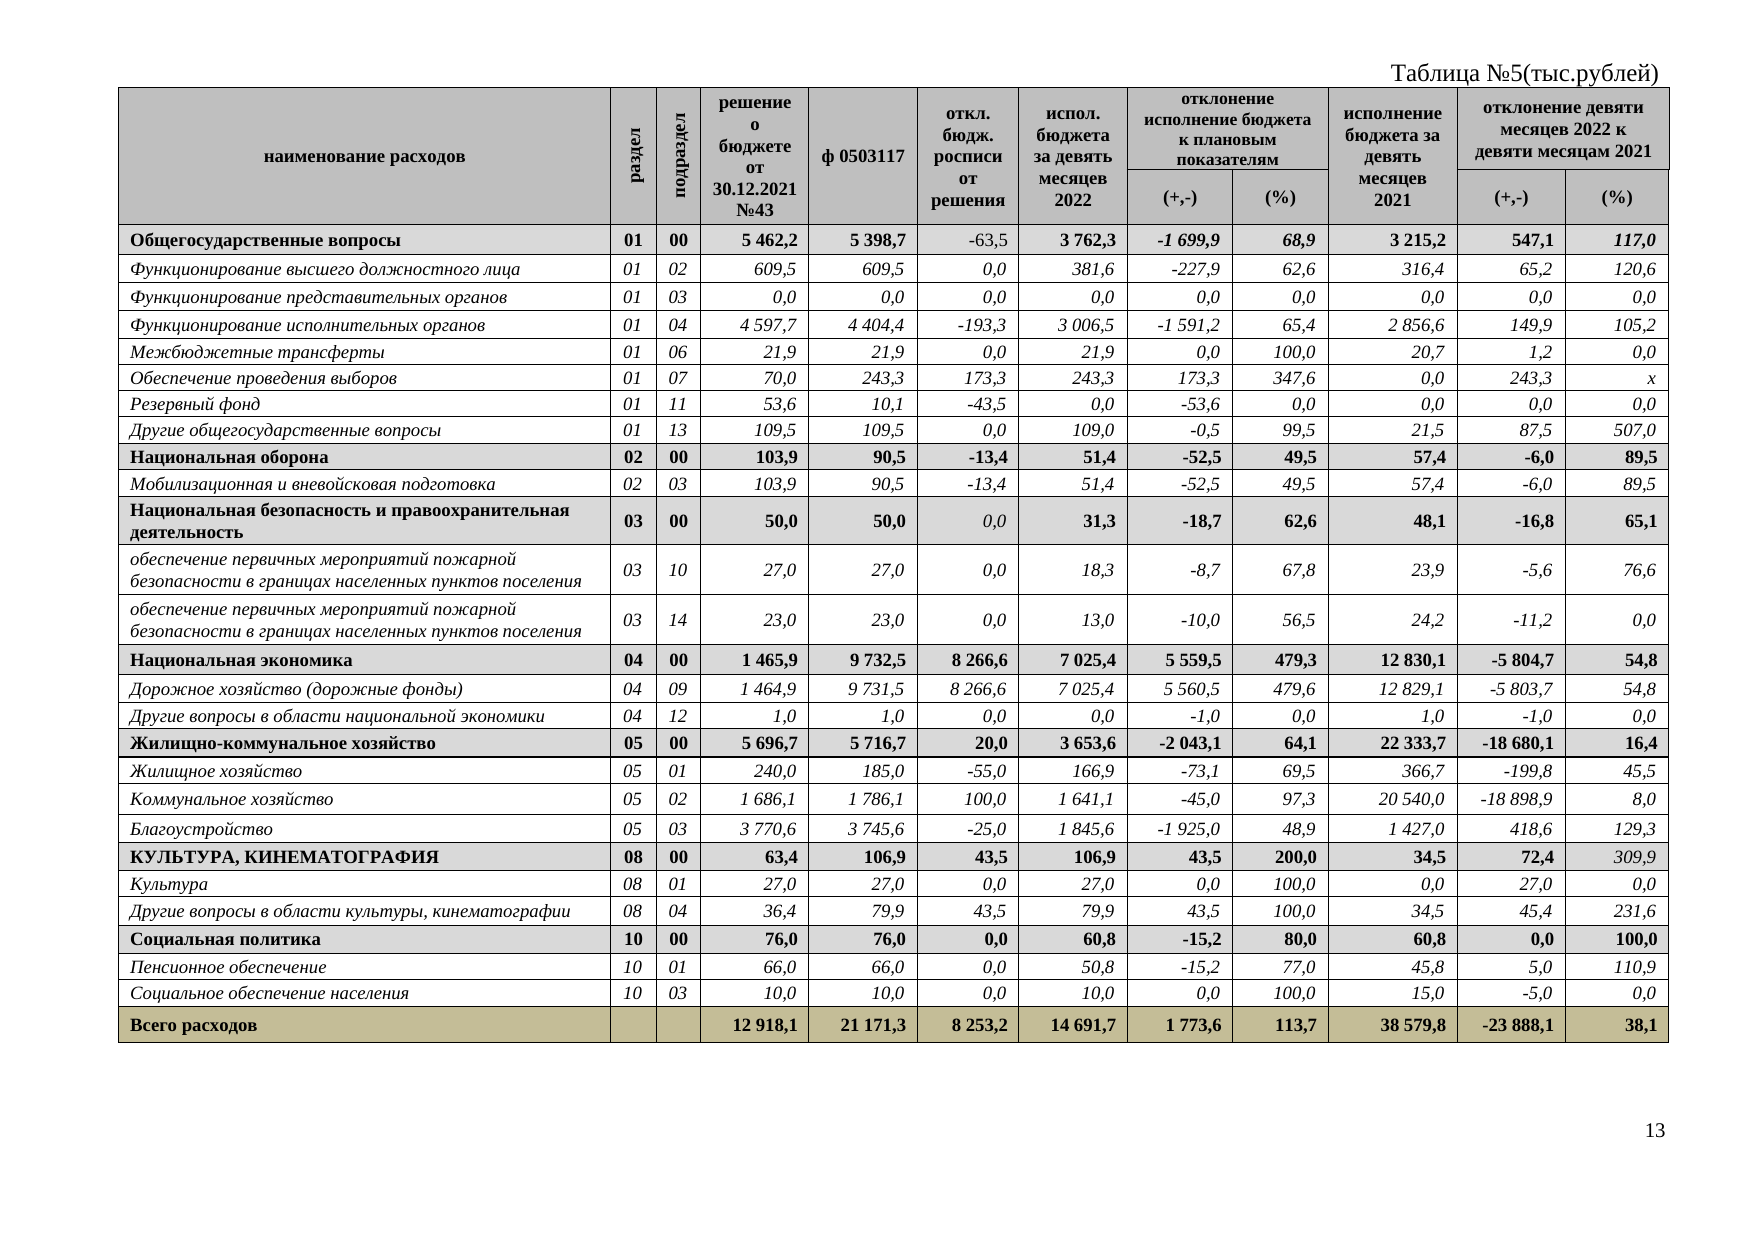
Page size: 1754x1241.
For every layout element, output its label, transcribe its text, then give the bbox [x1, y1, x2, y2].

table_cell 5 462,2 [701, 225, 808, 254]
table_cell 0,0 [918, 954, 1018, 979]
table_cell 316,4 [1329, 255, 1457, 282]
table_cell 149,9 [1458, 311, 1565, 338]
table_cell 18,3 [1019, 545, 1127, 594]
table_cell 03 [611, 595, 656, 644]
table_cell 22 333,7 [1329, 729, 1457, 756]
table_cell 21,5 [1329, 417, 1457, 443]
table_cell 65,4 [1233, 311, 1328, 338]
table_cell 103,9 [701, 444, 808, 469]
table_cell -43,5 [918, 391, 1018, 416]
table_cell 05 [611, 815, 656, 842]
table_cell 63,4 [701, 843, 808, 870]
table_cell 0,0 [1128, 283, 1232, 310]
table_cell 45,8 [1329, 954, 1457, 979]
table_cell 21 171,3 [809, 1007, 917, 1042]
table_cell 12 918,1 [701, 1007, 808, 1042]
table_cell 02 [657, 255, 700, 282]
table_cell 0,0 [918, 703, 1018, 728]
table_cell 27,0 [809, 871, 917, 896]
table_cell 65,2 [1458, 255, 1565, 282]
table_cell 3 762,3 [1019, 225, 1127, 254]
table_cell 100,0 [1233, 339, 1328, 364]
table_cell 01 [657, 871, 700, 896]
table_cell 10 [611, 954, 656, 979]
table_cell 60,8 [1329, 926, 1457, 953]
table_cell 0,0 [918, 926, 1018, 953]
table_cell 97,3 [1233, 784, 1328, 814]
table_cell 0,0 [1233, 391, 1328, 416]
table_cell 80,0 [1233, 926, 1328, 953]
table_cell -63,5 [918, 225, 1018, 254]
table_cell 0,0 [1329, 283, 1457, 310]
table_cell 100,0 [918, 784, 1018, 814]
table_cell 38,1 [1566, 1007, 1668, 1042]
table_header отклонение девяти месяцев 2022 к девяти месяцам 2021 [1458, 88, 1669, 169]
table_cell 100,0 [1233, 871, 1328, 896]
table_cell 21,9 [701, 339, 808, 364]
table_cell 13 [657, 417, 700, 443]
table_cell 45,4 [1458, 897, 1565, 924]
table_cell 06 [657, 339, 700, 364]
table_cell [657, 1007, 700, 1042]
table_cell 200,0 [1233, 843, 1328, 870]
table_cell 5,0 [1458, 954, 1565, 979]
table_header откл. бюдж. росписи от решения [918, 88, 1018, 224]
table_cell 1 465,9 [701, 645, 808, 674]
table_cell Социальное обеспечение населения [119, 980, 610, 1006]
table_cell 87,5 [1458, 417, 1565, 443]
table_cell 12 830,1 [1329, 645, 1457, 674]
table_cell 34,5 [1329, 843, 1457, 870]
table_cell 0,0 [701, 283, 808, 310]
table_cell 03 [657, 980, 700, 1006]
table_cell 04 [657, 897, 700, 924]
table_cell х [1566, 365, 1668, 390]
table_cell 4 597,7 [701, 311, 808, 338]
table_cell 02 [611, 444, 656, 469]
table_cell 79,9 [809, 897, 917, 924]
table_cell 0,0 [1458, 283, 1565, 310]
table_cell 43,5 [918, 843, 1018, 870]
table_cell 0,0 [1329, 365, 1457, 390]
table_cell 8,0 [1566, 784, 1668, 814]
table_cell -1 591,2 [1128, 311, 1232, 338]
table_cell 100,0 [1233, 897, 1328, 924]
table_cell 23,9 [1329, 545, 1457, 594]
table_cell Дорожное хозяйство (дорожные фонды) [119, 675, 610, 702]
table_cell 0,0 [1128, 980, 1232, 1006]
table_cell 09 [657, 675, 700, 702]
table_cell 38 579,8 [1329, 1007, 1457, 1042]
table_cell 57,4 [1329, 444, 1457, 469]
table_cell -1 699,9 [1128, 225, 1232, 254]
table_cell -18,7 [1128, 497, 1232, 544]
table_cell 56,5 [1233, 595, 1328, 644]
table_cell 166,9 [1019, 758, 1127, 783]
table_cell 381,6 [1019, 255, 1127, 282]
table_cell 106,9 [1019, 843, 1127, 870]
table_cell 0,0 [1566, 283, 1668, 310]
table_cell -13,4 [918, 444, 1018, 469]
table_cell 1,0 [809, 703, 917, 728]
table_cell Другие вопросы в области национальной экономики [119, 703, 610, 728]
table_cell 1,2 [1458, 339, 1565, 364]
table_cell -0,5 [1128, 417, 1232, 443]
table_cell 10,0 [701, 980, 808, 1006]
table_cell 00 [657, 843, 700, 870]
table_cell 01 [611, 339, 656, 364]
table_cell 0,0 [918, 497, 1018, 544]
table_cell Национальная безопасность и правоохранительная деятельность [119, 497, 610, 544]
table_cell 15,0 [1329, 980, 1457, 1006]
table_cell 51,4 [1019, 470, 1127, 496]
table_cell 10,0 [809, 980, 917, 1006]
table_header отклонение исполнение бюджета к плановым показателям [1128, 88, 1328, 169]
table_cell 109,5 [809, 417, 917, 443]
table_cell 50,8 [1019, 954, 1127, 979]
table_cell Мобилизационная и вневойсковая подготовка [119, 470, 610, 496]
table_cell 5 398,7 [809, 225, 917, 254]
table_cell Общегосударственные вопросы [119, 225, 610, 254]
table_cell 62,6 [1233, 497, 1328, 544]
table_cell 90,5 [809, 470, 917, 496]
table_cell 12 829,1 [1329, 675, 1457, 702]
table_cell 0,0 [1019, 283, 1127, 310]
table_cell 54,8 [1566, 645, 1668, 674]
table_cell 23,0 [809, 595, 917, 644]
table_cell 185,0 [809, 758, 917, 783]
table_cell 1 641,1 [1019, 784, 1127, 814]
table_cell Обеспечение проведения выборов [119, 365, 610, 390]
table_cell Функционирование исполнительных органов [119, 311, 610, 338]
table_cell 547,1 [1458, 225, 1565, 254]
table_cell 0,0 [809, 283, 917, 310]
table_cell 70,0 [701, 365, 808, 390]
table_cell 34,5 [1329, 897, 1457, 924]
table_cell 01 [611, 391, 656, 416]
table_cell 03 [657, 283, 700, 310]
table_cell 243,3 [1019, 365, 1127, 390]
table_cell -6,0 [1458, 444, 1565, 469]
table_cell -45,0 [1128, 784, 1232, 814]
table_cell (+,-) [1128, 170, 1232, 224]
table_cell Другие вопросы в области культуры, кинематографии [119, 897, 610, 924]
table_cell 14 [657, 595, 700, 644]
table_header решение о бюджете от 30.12.2021 №43 [701, 88, 808, 224]
table_header раздел [611, 88, 656, 224]
table_cell 113,7 [1233, 1007, 1328, 1042]
table_cell 79,9 [1019, 897, 1127, 924]
table_cell 1,0 [1329, 703, 1457, 728]
table_cell Функционирование представительных органов [119, 283, 610, 310]
table_cell 20,7 [1329, 339, 1457, 364]
table_cell [611, 1007, 656, 1042]
table_cell 48,9 [1233, 815, 1328, 842]
table_header подраздел [657, 88, 700, 224]
table_cell 3 215,2 [1329, 225, 1457, 254]
table_cell -1,0 [1458, 703, 1565, 728]
table_cell Другие общегосударственные вопросы [119, 417, 610, 443]
table_cell 03 [611, 545, 656, 594]
table_cell Резервный фонд [119, 391, 610, 416]
table_cell 04 [611, 645, 656, 674]
table_cell 01 [657, 758, 700, 783]
table_cell 31,3 [1019, 497, 1127, 544]
table_cell 49,5 [1233, 444, 1328, 469]
table_cell обеспечение первичных мероприятий пожарной безопасности в границах населенных пунктов поселения [119, 595, 610, 644]
table_cell 62,6 [1233, 255, 1328, 282]
table_cell Функционирование высшего должностного лица [119, 255, 610, 282]
table_cell 8 253,2 [918, 1007, 1018, 1042]
table_cell 100,0 [1233, 980, 1328, 1006]
table_header испол. бюджета за девять месяцев 2022 [1019, 88, 1127, 224]
table_cell 10,0 [1019, 980, 1127, 1006]
table_cell -11,2 [1458, 595, 1565, 644]
table_cell 10 [611, 926, 656, 953]
table_cell 21,9 [809, 339, 917, 364]
table_cell 1 773,6 [1128, 1007, 1232, 1042]
table_cell 0,0 [1233, 703, 1328, 728]
table_cell Межбюджетные трансферты [119, 339, 610, 364]
table_cell -16,8 [1458, 497, 1565, 544]
table_cell (%) [1233, 170, 1328, 224]
table_cell 43,5 [918, 897, 1018, 924]
table_cell -53,6 [1128, 391, 1232, 416]
table_cell 02 [657, 784, 700, 814]
table_cell 27,0 [701, 545, 808, 594]
table_cell 00 [657, 645, 700, 674]
table_cell 0,0 [918, 545, 1018, 594]
table_cell 66,0 [809, 954, 917, 979]
table_cell -15,2 [1128, 926, 1232, 953]
table_cell 0,0 [1566, 595, 1668, 644]
table_cell 0,0 [918, 339, 1018, 364]
table_cell 00 [657, 729, 700, 756]
table_cell 418,6 [1458, 815, 1565, 842]
table_cell 43,5 [1128, 897, 1232, 924]
table_cell 68,9 [1233, 225, 1328, 254]
table_cell Всего расходов [119, 1007, 610, 1042]
table_cell 109,5 [701, 417, 808, 443]
table_cell 110,9 [1566, 954, 1668, 979]
table_cell 0,0 [918, 980, 1018, 1006]
table_cell 0,0 [1128, 339, 1232, 364]
table_cell 01 [611, 311, 656, 338]
table_cell 0,0 [918, 283, 1018, 310]
table_cell 76,0 [809, 926, 917, 953]
table_cell -52,5 [1128, 444, 1232, 469]
table_cell 9 732,5 [809, 645, 917, 674]
table_header ф 0503117 [809, 88, 917, 224]
table_cell 54,8 [1566, 675, 1668, 702]
table_cell -25,0 [918, 815, 1018, 842]
table_cell 03 [611, 497, 656, 544]
table_cell 14 691,7 [1019, 1007, 1127, 1042]
table_cell 23,0 [701, 595, 808, 644]
table_cell 5 716,7 [809, 729, 917, 756]
table_cell 69,5 [1233, 758, 1328, 783]
table_cell 0,0 [1566, 703, 1668, 728]
table_cell 0,0 [1566, 871, 1668, 896]
table_cell 60,8 [1019, 926, 1127, 953]
table_cell 04 [611, 675, 656, 702]
table_cell -55,0 [918, 758, 1018, 783]
table_cell 1 786,1 [809, 784, 917, 814]
table_cell 109,0 [1019, 417, 1127, 443]
table_cell 3 745,6 [809, 815, 917, 842]
table_cell 20 540,0 [1329, 784, 1457, 814]
table_cell Национальная оборона [119, 444, 610, 469]
table_cell 0,0 [1566, 391, 1668, 416]
table_header наименование расходов [119, 88, 610, 224]
table_cell Жилищно-коммунальное хозяйство [119, 729, 610, 756]
table_cell 3 653,6 [1019, 729, 1127, 756]
table_cell 89,5 [1566, 444, 1668, 469]
table_cell 243,3 [809, 365, 917, 390]
table_cell 5 560,5 [1128, 675, 1232, 702]
table_cell 00 [657, 926, 700, 953]
table_cell Благоустройство [119, 815, 610, 842]
table_cell 1,0 [701, 703, 808, 728]
table_cell 2 856,6 [1329, 311, 1457, 338]
table_cell 129,3 [1566, 815, 1668, 842]
table_cell 240,0 [701, 758, 808, 783]
table_cell 347,6 [1233, 365, 1328, 390]
table_cell -52,5 [1128, 470, 1232, 496]
table_cell Культура [119, 871, 610, 896]
table_cell 27,0 [809, 545, 917, 594]
table_cell КУЛЬТУРА, КИНЕМАТОГРАФИЯ [119, 843, 610, 870]
table_cell обеспечение первичных мероприятий пожарной безопасности в границах населенных пунктов поселения [119, 545, 610, 594]
table_cell 04 [611, 703, 656, 728]
table_cell 64,1 [1233, 729, 1328, 756]
table_cell 05 [611, 784, 656, 814]
table_cell (%) [1566, 170, 1668, 224]
table_cell 507,0 [1566, 417, 1668, 443]
table_cell -73,1 [1128, 758, 1232, 783]
table_cell 66,0 [701, 954, 808, 979]
table_cell 43,5 [1128, 843, 1232, 870]
table_cell 10,1 [809, 391, 917, 416]
table_cell -5,0 [1458, 980, 1565, 1006]
table_cell 0,0 [1019, 391, 1127, 416]
table_cell 609,5 [809, 255, 917, 282]
table_cell 00 [657, 225, 700, 254]
table_cell 243,3 [1458, 365, 1565, 390]
table_cell 10 [611, 980, 656, 1006]
table_cell -23 888,1 [1458, 1007, 1565, 1042]
table_cell 02 [611, 470, 656, 496]
table_cell 27,0 [1458, 871, 1565, 896]
table_cell 0,0 [1458, 926, 1565, 953]
table_cell 1 464,9 [701, 675, 808, 702]
table_cell 57,4 [1329, 470, 1457, 496]
table_cell 50,0 [809, 497, 917, 544]
table_cell 0,0 [918, 595, 1018, 644]
table_cell 51,4 [1019, 444, 1127, 469]
table_cell 479,6 [1233, 675, 1328, 702]
table_cell 479,3 [1233, 645, 1328, 674]
table_cell 00 [657, 444, 700, 469]
table_cell 08 [611, 897, 656, 924]
table_cell 77,0 [1233, 954, 1328, 979]
table_cell -227,9 [1128, 255, 1232, 282]
table_cell 0,0 [1128, 871, 1232, 896]
table_cell 13,0 [1019, 595, 1127, 644]
table_cell 99,5 [1233, 417, 1328, 443]
table_cell -8,7 [1128, 545, 1232, 594]
table_cell 01 [657, 954, 700, 979]
table_cell 08 [611, 843, 656, 870]
table_cell -18 680,1 [1458, 729, 1565, 756]
table_cell 53,6 [701, 391, 808, 416]
table_cell Пенсионное обеспечение [119, 954, 610, 979]
table_cell 05 [611, 758, 656, 783]
table_cell 27,0 [1019, 871, 1127, 896]
table_cell 03 [657, 815, 700, 842]
table_cell 50,0 [701, 497, 808, 544]
table_cell 0,0 [918, 417, 1018, 443]
table_header исполнение бюджета за девять месяцев 2021 [1329, 88, 1457, 224]
table_cell 105,2 [1566, 311, 1668, 338]
table_cell 120,6 [1566, 255, 1668, 282]
table_cell 0,0 [1019, 703, 1127, 728]
table_cell 01 [611, 225, 656, 254]
table_cell 36,4 [701, 897, 808, 924]
table_cell -5 804,7 [1458, 645, 1565, 674]
table_cell -1 925,0 [1128, 815, 1232, 842]
table_cell 5 696,7 [701, 729, 808, 756]
table_cell 8 266,6 [918, 675, 1018, 702]
table_cell 3 770,6 [701, 815, 808, 842]
table_cell 103,9 [701, 470, 808, 496]
table_cell Национальная экономика [119, 645, 610, 674]
table_cell 0,0 [1458, 391, 1565, 416]
table_cell -199,8 [1458, 758, 1565, 783]
table_cell 609,5 [701, 255, 808, 282]
table_cell 21,9 [1019, 339, 1127, 364]
text Таблица №5(тыс.рублей) [117, 58, 1659, 87]
table_cell 5 559,5 [1128, 645, 1232, 674]
table_cell -15,2 [1128, 954, 1232, 979]
table_cell 67,8 [1233, 545, 1328, 594]
table_cell Жилищное хозяйство [119, 758, 610, 783]
table_cell 65,1 [1566, 497, 1668, 544]
table_cell 72,4 [1458, 843, 1565, 870]
table_cell 8 266,6 [918, 645, 1018, 674]
table_cell 04 [657, 311, 700, 338]
table_cell 173,3 [918, 365, 1018, 390]
table_cell 231,6 [1566, 897, 1668, 924]
table_cell -5 803,7 [1458, 675, 1565, 702]
table_cell 20,0 [918, 729, 1018, 756]
table_cell 0,0 [918, 871, 1018, 896]
table_cell 7 025,4 [1019, 675, 1127, 702]
table_cell 4 404,4 [809, 311, 917, 338]
table_cell 76,6 [1566, 545, 1668, 594]
table_cell 1 845,6 [1019, 815, 1127, 842]
table_cell 0,0 [1566, 980, 1668, 1006]
table_cell 76,0 [701, 926, 808, 953]
table_cell 01 [611, 255, 656, 282]
table_cell 117,0 [1566, 225, 1668, 254]
table_cell 309,9 [1566, 843, 1668, 870]
table_cell 90,5 [809, 444, 917, 469]
table_cell 01 [611, 283, 656, 310]
table_cell 27,0 [701, 871, 808, 896]
table_cell 7 025,4 [1019, 645, 1127, 674]
table_cell 16,4 [1566, 729, 1668, 756]
table_cell 0,0 [1329, 391, 1457, 416]
table_cell 89,5 [1566, 470, 1668, 496]
table_cell -6,0 [1458, 470, 1565, 496]
table_cell 24,2 [1329, 595, 1457, 644]
table_cell 49,5 [1233, 470, 1328, 496]
table_cell 08 [611, 871, 656, 896]
table_cell -1,0 [1128, 703, 1232, 728]
table_cell 173,3 [1128, 365, 1232, 390]
table_cell (+,-) [1458, 170, 1565, 224]
table_cell 48,1 [1329, 497, 1457, 544]
table_cell -193,3 [918, 311, 1018, 338]
table_cell -2 043,1 [1128, 729, 1232, 756]
table_cell 05 [611, 729, 656, 756]
table_cell 01 [611, 417, 656, 443]
table_cell -18 898,9 [1458, 784, 1565, 814]
table_cell 00 [657, 497, 700, 544]
table_cell 0,0 [1233, 283, 1328, 310]
table_cell 366,7 [1329, 758, 1457, 783]
table_cell 10 [657, 545, 700, 594]
table_cell Коммунальное хозяйство [119, 784, 610, 814]
table_cell Социальная политика [119, 926, 610, 953]
table_cell 106,9 [809, 843, 917, 870]
table_cell -10,0 [1128, 595, 1232, 644]
table_cell 45,5 [1566, 758, 1668, 783]
table_cell 07 [657, 365, 700, 390]
table_cell 3 006,5 [1019, 311, 1127, 338]
table_cell 0,0 [918, 255, 1018, 282]
table_cell 9 731,5 [809, 675, 917, 702]
table_cell 0,0 [1329, 871, 1457, 896]
table_cell 11 [657, 391, 700, 416]
table_cell 12 [657, 703, 700, 728]
table_cell -5,6 [1458, 545, 1565, 594]
table_cell 100,0 [1566, 926, 1668, 953]
table_cell -13,4 [918, 470, 1018, 496]
table_cell 0,0 [1566, 339, 1668, 364]
table_cell 03 [657, 470, 700, 496]
table_cell 1 427,0 [1329, 815, 1457, 842]
table_cell 01 [611, 365, 656, 390]
table_cell 1 686,1 [701, 784, 808, 814]
